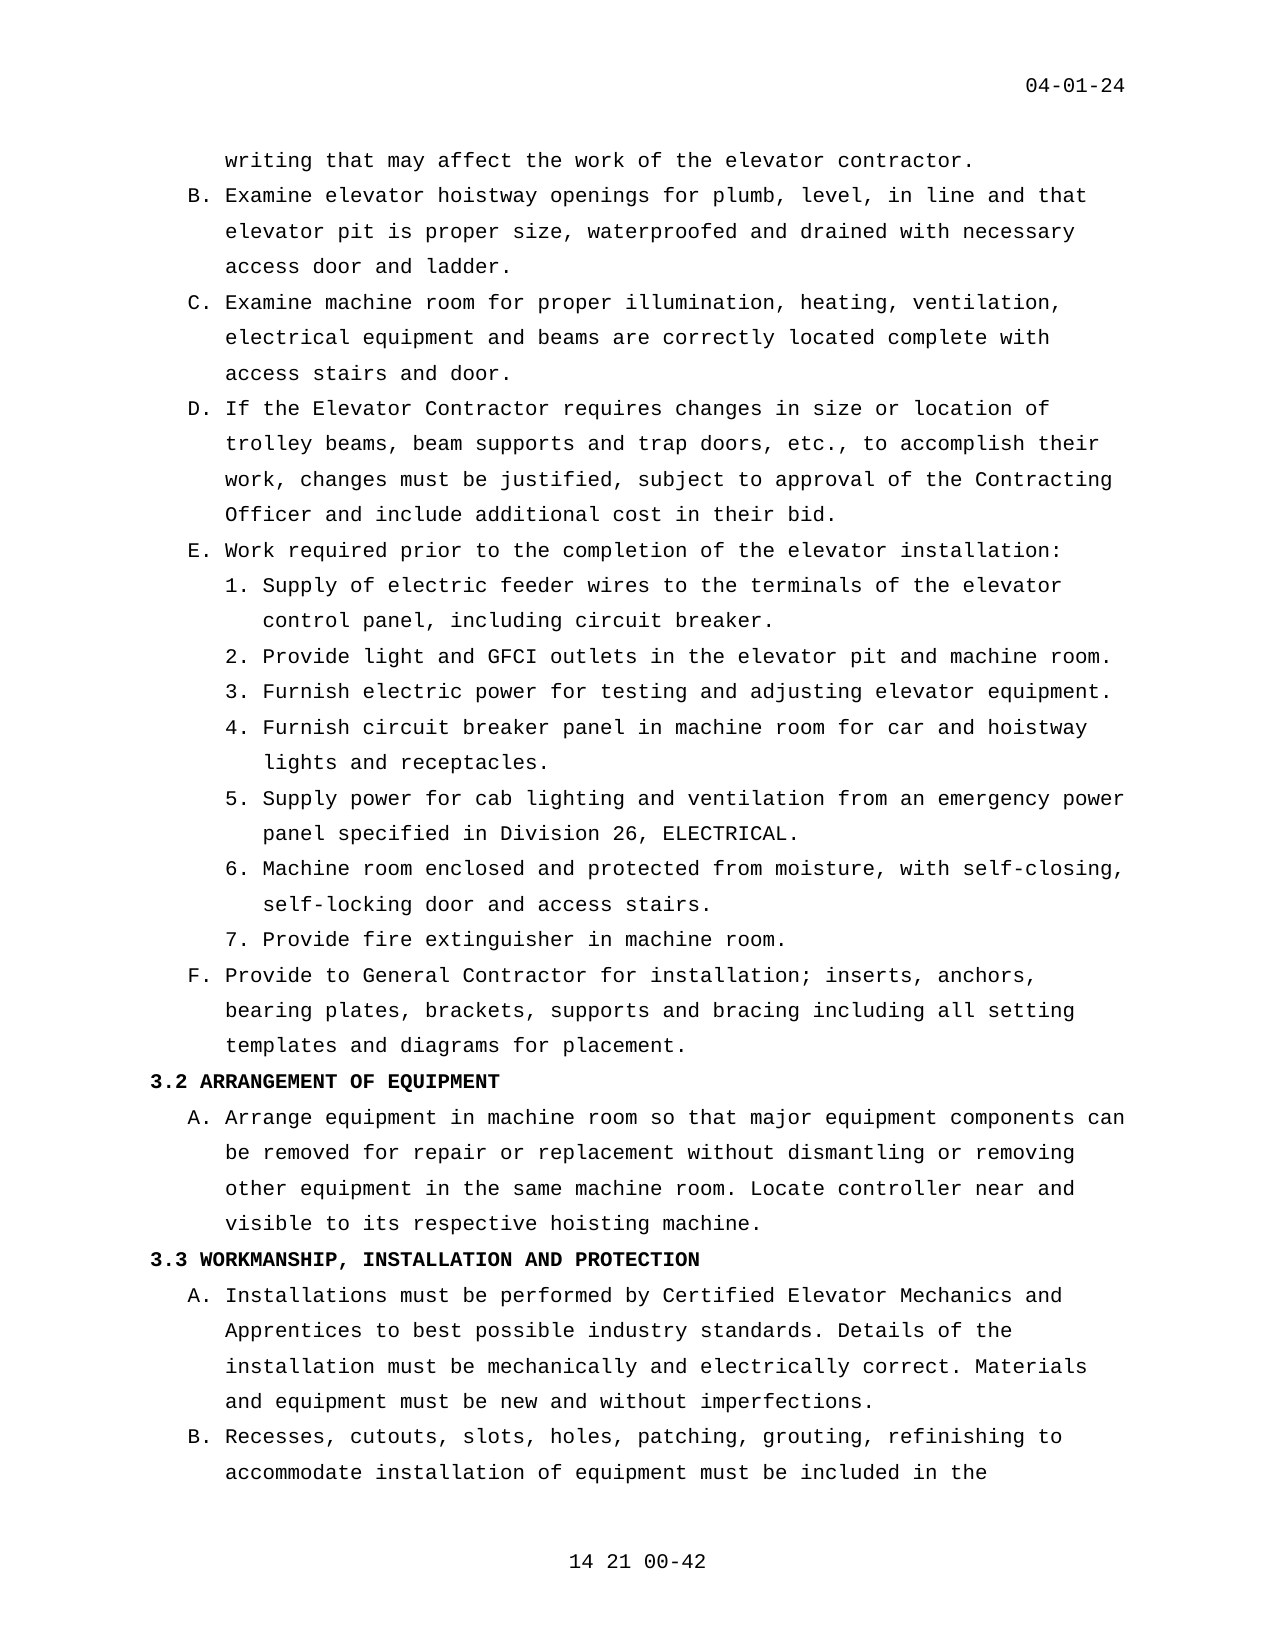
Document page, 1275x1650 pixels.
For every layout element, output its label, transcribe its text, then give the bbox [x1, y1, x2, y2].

text 6. Machine room enclosed and protected from moisture, with self-closing, self-locking door and access stairs. [225, 858, 1125, 917]
text 1. Supply of electric feeder wires to the terminals of the elevator control panel, including circuit breaker. [225, 575, 1125, 634]
text F. Provide to General Contractor for installation; inserts, anchors, bearing plates, brackets, supports and bracing including all setting templates and diagrams for placement. [187, 964, 1125, 1059]
text 7. Provide fire extinguisher in machine room. [225, 929, 1125, 953]
text A. Arrange equipment in machine room so that major equipment components can be removed for repair or replacement without dismantling or removing other equipment in the same machine room. Locate controller near and visible to its respective hoisting machine. [187, 1107, 1125, 1237]
text 2. Provide light and GFCI outlets in the elevator pit and machine room. [225, 646, 1125, 669]
text writing that may affect the work of the elevator contractor. [187, 150, 1125, 174]
text 3. Furnish electric power for testing and adjusting elevator equipment. [225, 681, 1125, 705]
text E. Work required prior to the completion of the elevator installation: [187, 539, 1125, 563]
text A. Installations must be performed by Certified Elevator Mechanics and Apprentices to best possible industry standards. Details of the installation must be mechanically and electrically correct. Materials and equipment must be new and without imperfections. [187, 1285, 1125, 1415]
text 3.2 ARRANGEMENT OF EQUIPMENT [150, 1071, 1125, 1094]
text B. Examine elevator hoistway openings for plumb, level, in line and that elevator pit is proper size, waterproofed and drained with necessary access door and ladder. [187, 185, 1125, 280]
text D. If the Elevator Contractor requires changes in size or location of trolley beams, beam supports and trap doors, etc., to accomplish their work, changes must be justified, subject to approval of the Contracting Officer and include additional cost in their bid. [187, 398, 1125, 528]
text 3.3 WORKMANSHIP, installation and PROTECTION [150, 1249, 1125, 1272]
text 5. Supply power for cab lighting and ventilation from an emergency power panel specified in Division 26, ELECTRICAL. [225, 787, 1125, 847]
text 4. Furnish circuit breaker panel in machine room for car and hoistway lights and receptacles. [225, 717, 1125, 776]
text C. Examine machine room for proper illumination, heating, ventilation, electrical equipment and beams are correctly located complete with access stairs and door. [187, 292, 1125, 386]
text B. Recesses, cutouts, slots, holes, patching, grouting, refinishing to accommodate installation of equipment must be included in the [187, 1426, 1125, 1486]
